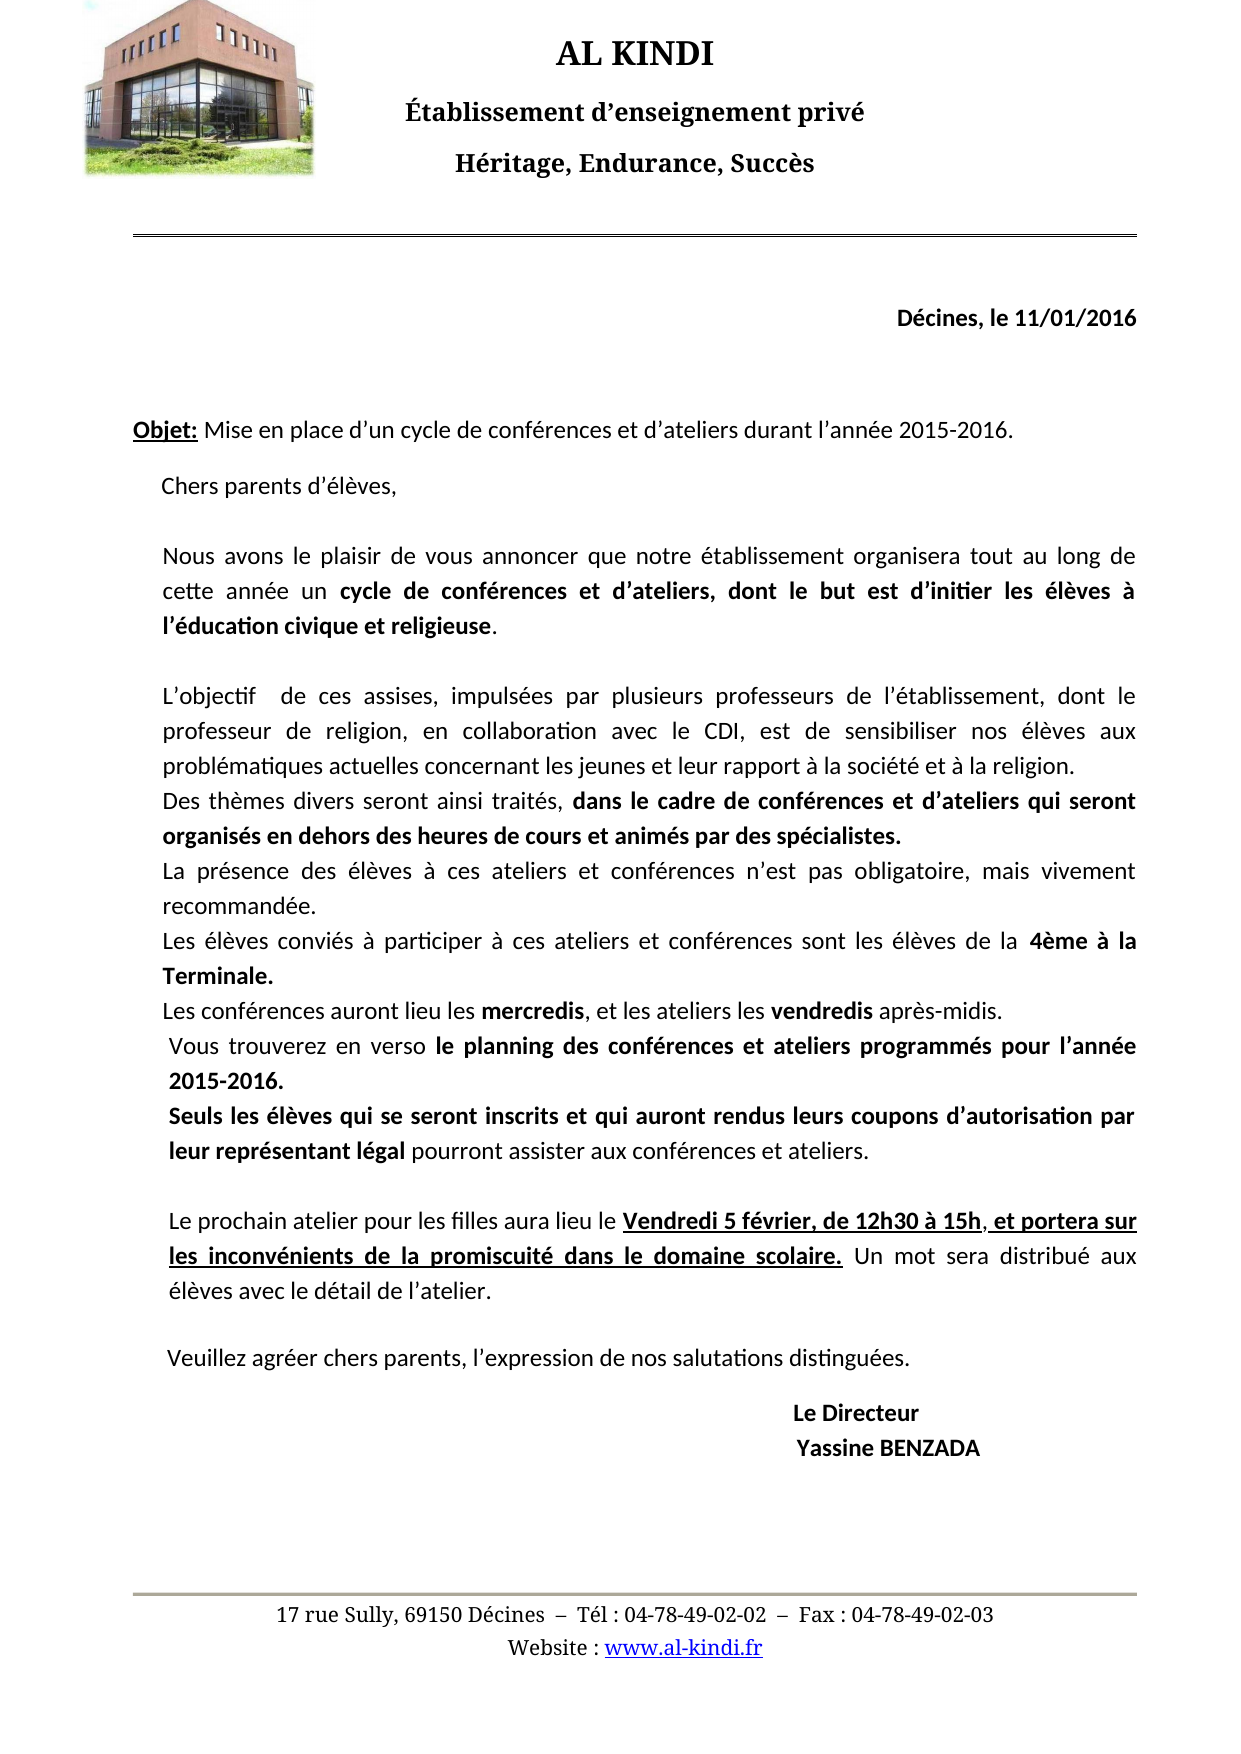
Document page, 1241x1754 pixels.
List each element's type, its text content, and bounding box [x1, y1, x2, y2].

picture [82, 0, 317, 179]
text Vous trouverez en verso le planning des conférences et ateliers programmés pour l’année 2015-2016. [169, 1030, 1137, 1096]
text AL KINDI [133, 29, 1137, 75]
text Le prochain atelier pour les filles aura lieu le Vendredi 5 février, de 12h30 à 15h, et portera sur les inconvénients de la promiscuité dans le domaine scolaire. Un mot sera distribué aux élèves avec le détail de l’atelier. [169, 1205, 1137, 1306]
text Nous avons le plaisir de vous annoncer que notre établissement organisera tout au long de cette année un cycle de conférences et d’ateliers, dont le but est d’initier les élèves à l’éducation civique et religieuse. [162, 540, 1137, 641]
text Yassine BENZADA [133, 1432, 1137, 1462]
text Décines, le 11/01/2016 [133, 302, 1137, 333]
text Les élèves conviés à participer à ces ateliers et conférences sont les élèves de la 4ème à la Terminale. [162, 925, 1137, 991]
text L’objectif de ces assises, impulsées par plusieurs professeurs de l’établissement, dont le professeur de religion, en collaboration avec le CDI, est de sensibiliser nos élèves aux problématiques actuelles concernant les jeunes et leur rapport à la société et à la religion. [162, 680, 1137, 781]
text Établissement d’enseignement privé [133, 94, 1137, 128]
text Seuls les élèves qui se seront inscrits et qui auront rendus leurs coupons d’autorisation par leur représentant légal pourront assister aux conférences et ateliers. [169, 1100, 1137, 1166]
text La présence des élèves à ces ateliers et conférences n’est pas obligatoire, mais vivement recommandée. [162, 855, 1137, 921]
text Des thèmes divers seront ainsi traités, dans le cadre de conférences et d’ateliers qui seront organisés en dehors des heures de cours et animés par des spécialistes. [162, 785, 1137, 851]
text Chers parents d’élèves, [133, 470, 1137, 501]
text Le Directeur [133, 1397, 1137, 1428]
text Les conférences auront lieu les mercredis, et les ateliers les vendredis après-midis. [162, 995, 1137, 1026]
text Héritage, Endurance, Succès [133, 146, 1137, 180]
text Veuillez agréer chers parents, l’expression de nos salutations distinguées. [133, 1342, 1137, 1373]
text Objet: Mise en place d’un cycle de conférences et d’ateliers durant l’année 2015-2016. [133, 414, 1137, 445]
